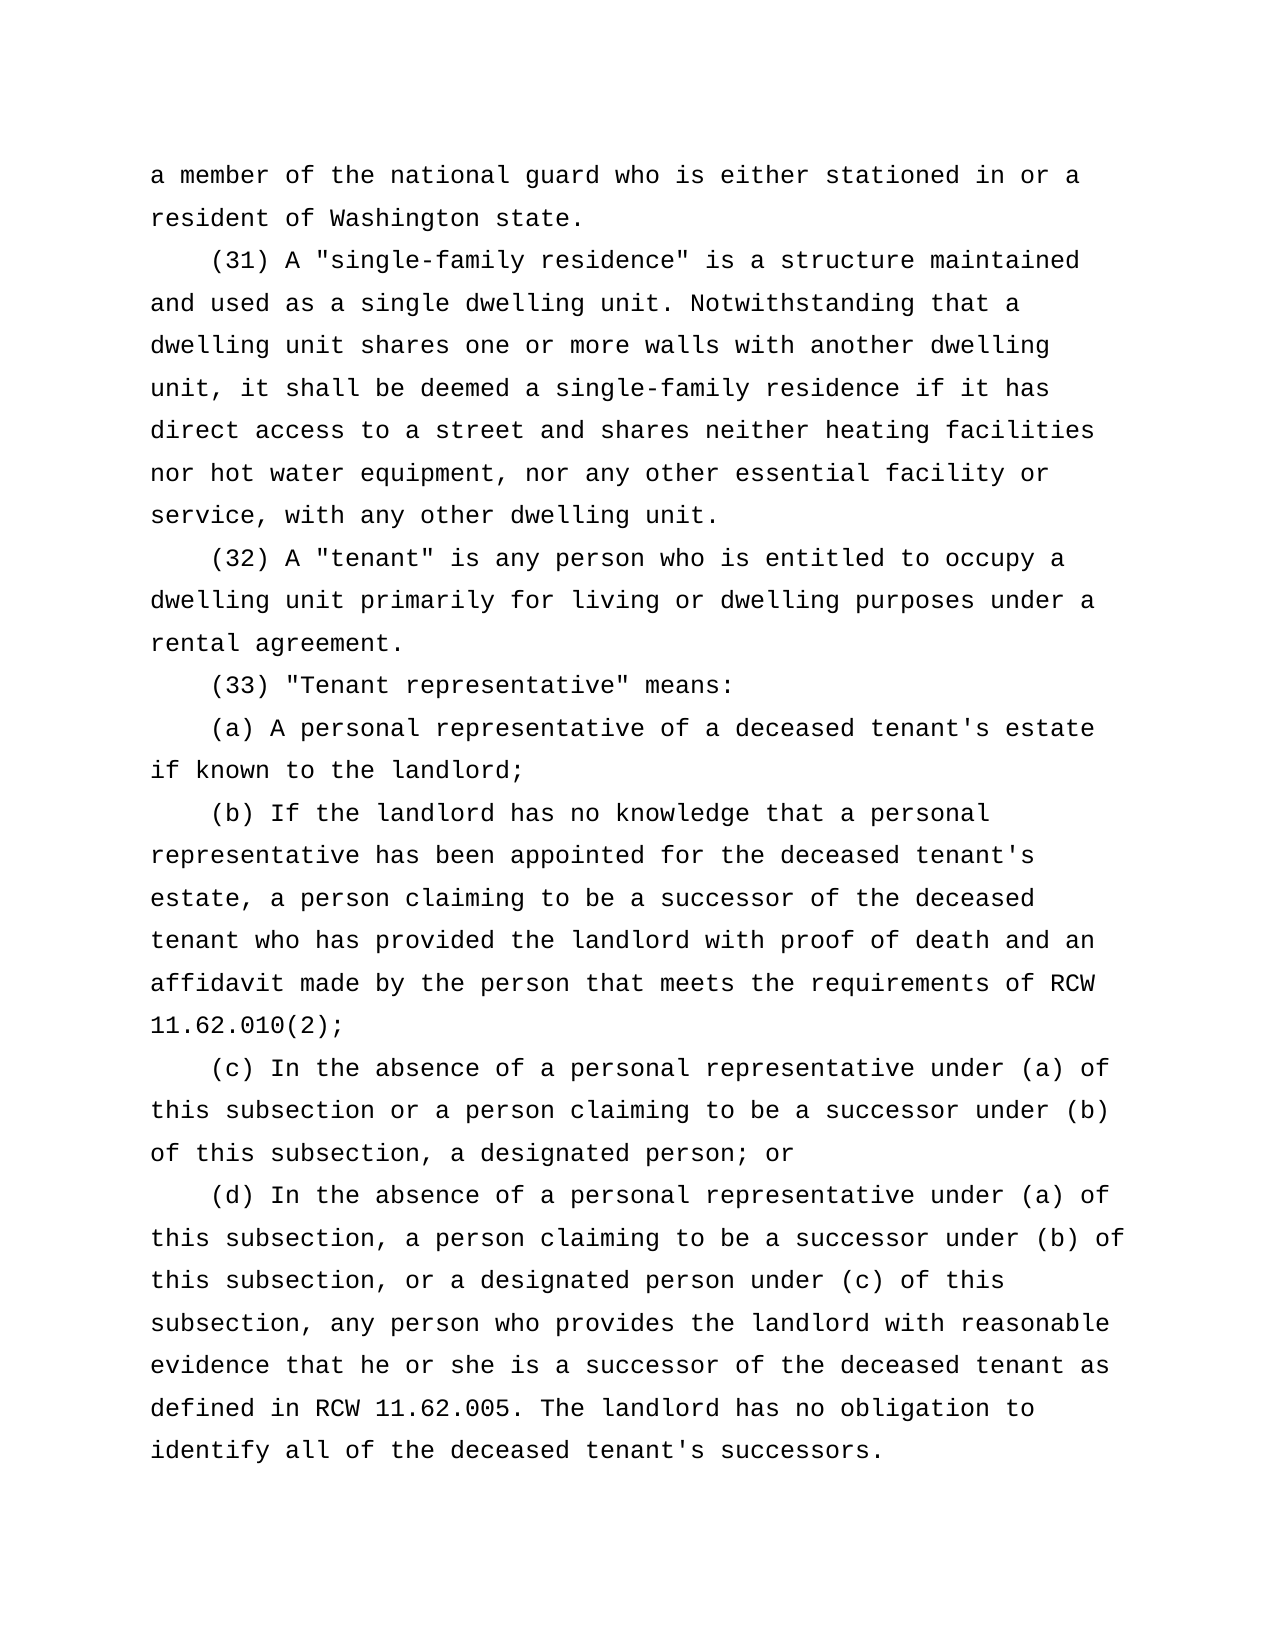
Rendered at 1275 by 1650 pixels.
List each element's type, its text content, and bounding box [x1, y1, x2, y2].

text (32) A "tenant" is any person who is entitled to occupy a dwelling unit primarily for living or dwelling purposes under a rental agreement. [150, 532, 1125, 660]
text (c) In the absence of a personal representative under (a) of this subsection or a person claiming to be a successor under (b) of this subsection, a designated person; or [150, 1042, 1125, 1170]
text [150, 150, 1125, 235]
text (d) In the absence of a personal representative under (a) of this subsection, a person claiming to be a successor under (b) of this subsection, or a designated person under (c) of this subsection, any person who provides the landlord with reasonable evidence that he or she is a successor of the deceased tenant as defined in RCW 11.62.005. The landlord has no obligation to identify all of the deceased tenant's successors. [150, 1170, 1125, 1467]
text (a) A personal representative of a deceased tenant's estate if known to the landlord; [150, 702, 1125, 787]
text (b) If the landlord has no knowledge that a personal representative has been appointed for the deceased tenant's estate, a person claiming to be a successor of the deceased tenant who has provided the landlord with proof of death and an affidavit made by the person that meets the requirements of RCW 11.62.010(2); [150, 787, 1125, 1042]
text (33) "Tenant representative" means: [150, 660, 1125, 702]
text (31) A "single-family residence" is a structure maintained and used as a single dwelling unit. Notwithstanding that a dwelling unit shares one or more walls with another dwelling unit, it shall be deemed a single-family residence if it has direct access to a street and shares neither heating facilities nor hot water equipment, nor any other essential facility or service, with any other dwelling unit. [150, 235, 1125, 532]
